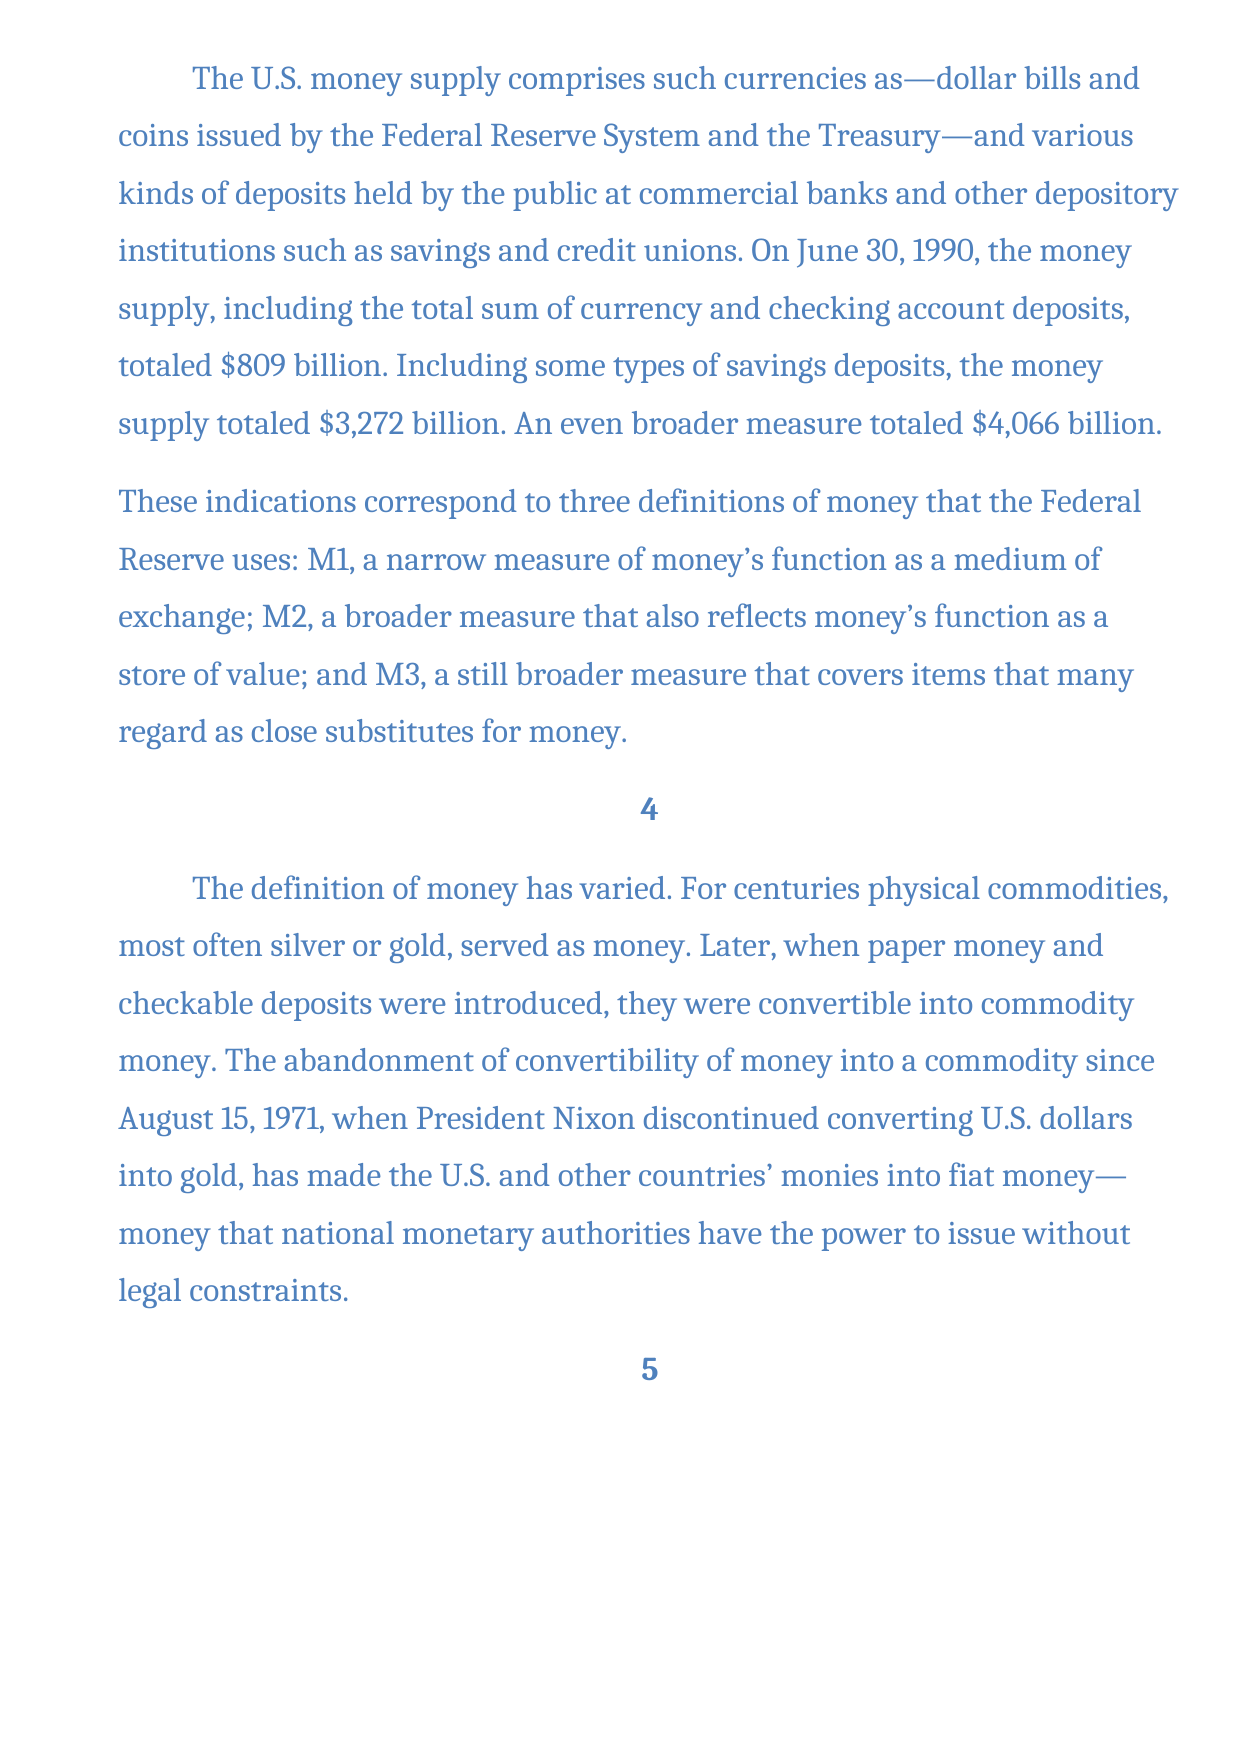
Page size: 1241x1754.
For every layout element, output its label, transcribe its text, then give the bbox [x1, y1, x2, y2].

text The U.S. money supply comprises such currencies as—dollar bills and coins issued by the Federal Reserve System and the Treasury—and various kinds of deposits held by the public at commercial banks and other depository institutions such as savings and credit unions. On June 30, 1990, the money supply, including the total sum of currency and checking account deposits, totaled $809 billion. Including some types of savings deposits, the money supply totaled $3,272 billion. An even broader measure totaled $4,066 billion. [118, 59, 1181, 442]
text These indications correspond to three definitions of money that the Federal Reserve uses: M1, a narrow measure of money’s function as a medium of exchange; M2, a broader measure that also reflects money’s function as a store of value; and M3, a still broader measure that covers items that many regard as close substitutes for money. [118, 482, 1181, 751]
text The definition of money has varied. For centuries physical commodities, most often silver or gold, served as money. Later, when paper money and checkable deposits were introduced, they were convertible into commodity money. The abandonment of convertibility of money into a commodity since August 15, 1971, when President Nixon discontinued converting U.S. dollars into gold, has made the U.S. and other countries’ monies into fiat money—money that national monetary authorities have the power to issue without legal constraints. [118, 869, 1181, 1310]
text 4 [118, 791, 1181, 829]
text 5 [118, 1350, 1181, 1388]
